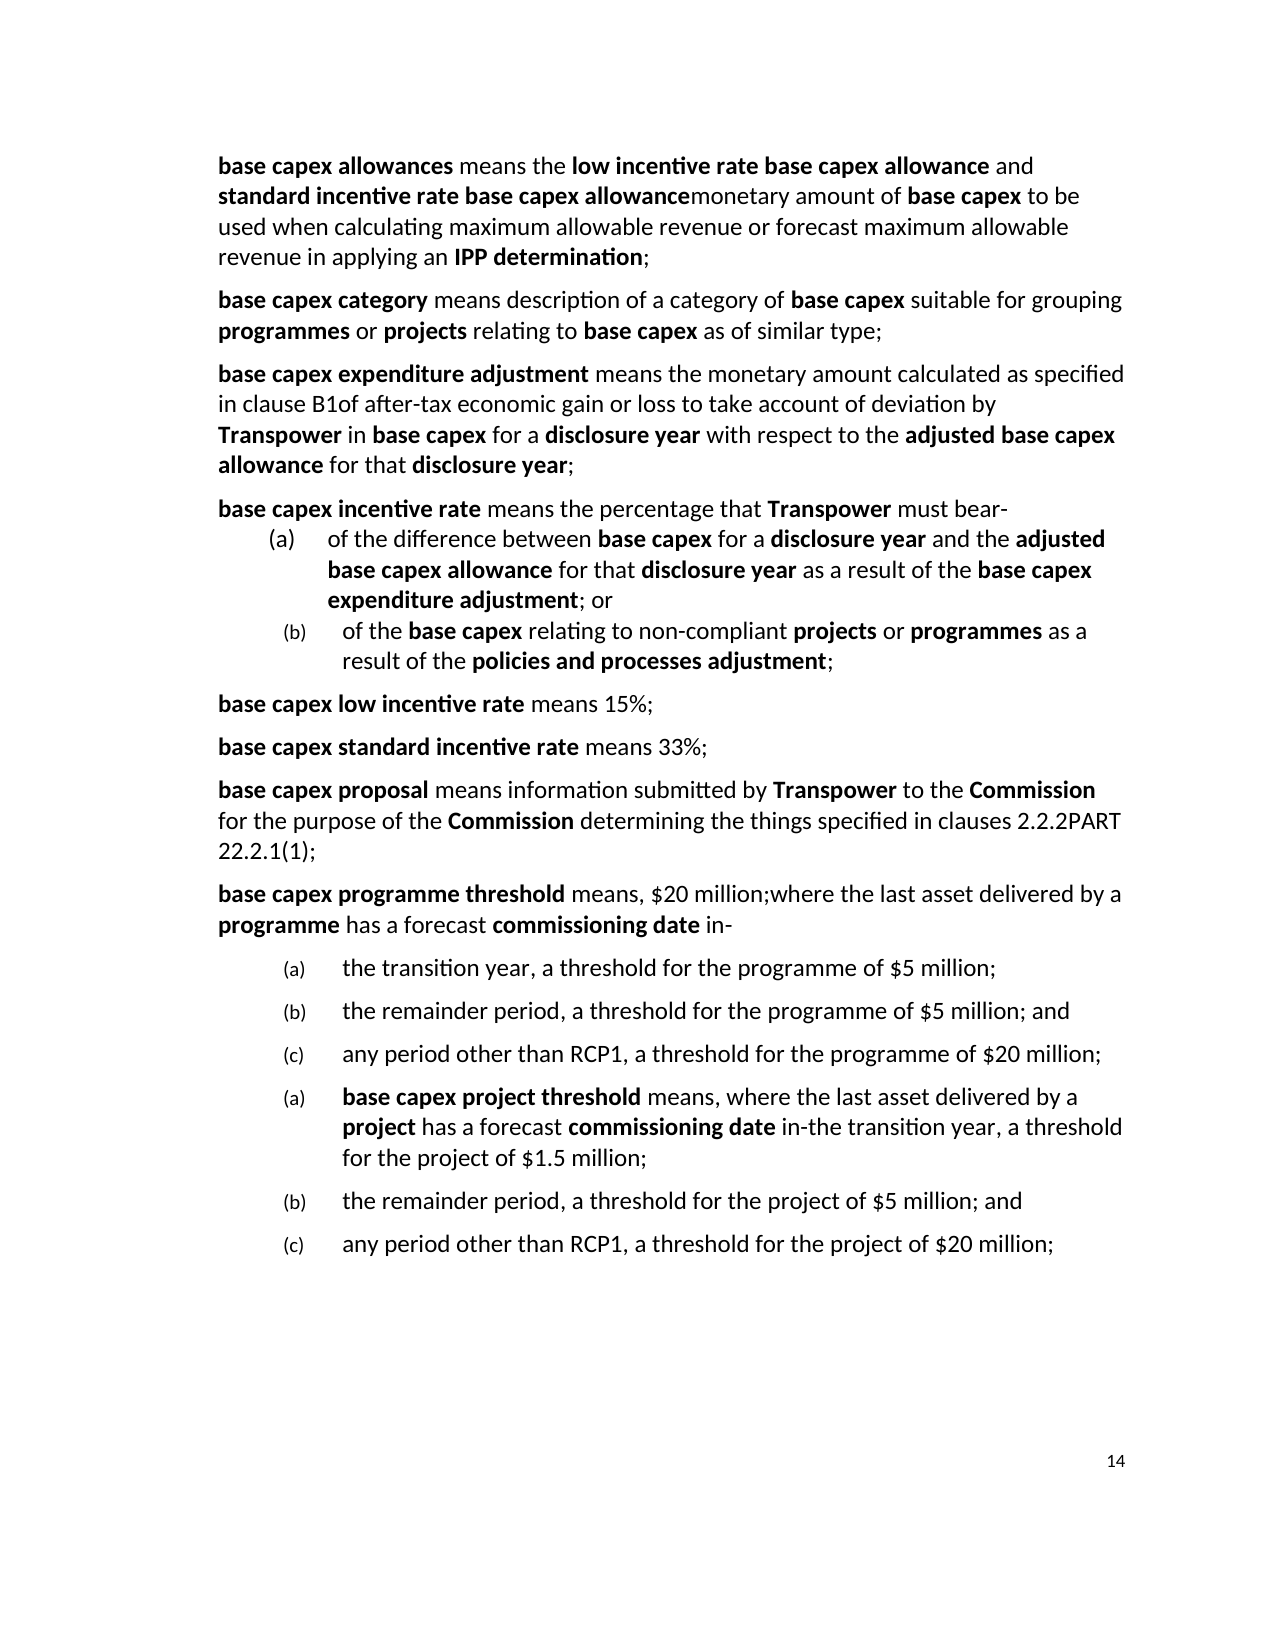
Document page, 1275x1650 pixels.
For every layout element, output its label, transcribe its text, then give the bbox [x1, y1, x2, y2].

text base capex category means description of a category of base capex suitable for grouping programmes or projects relating to base capex as of similar type; [218, 284, 1125, 346]
text base capex allowance mean ; [218, 150, 1125, 272]
text base capex proposal means information submitted by Transpower to the Commission for the purpose of the Commission determining the things specified in clause ; [218, 774, 1125, 866]
text base capex threshold means [218, 878, 1125, 939]
text base capex expenditure adjustment means amount ; [218, 358, 1125, 480]
